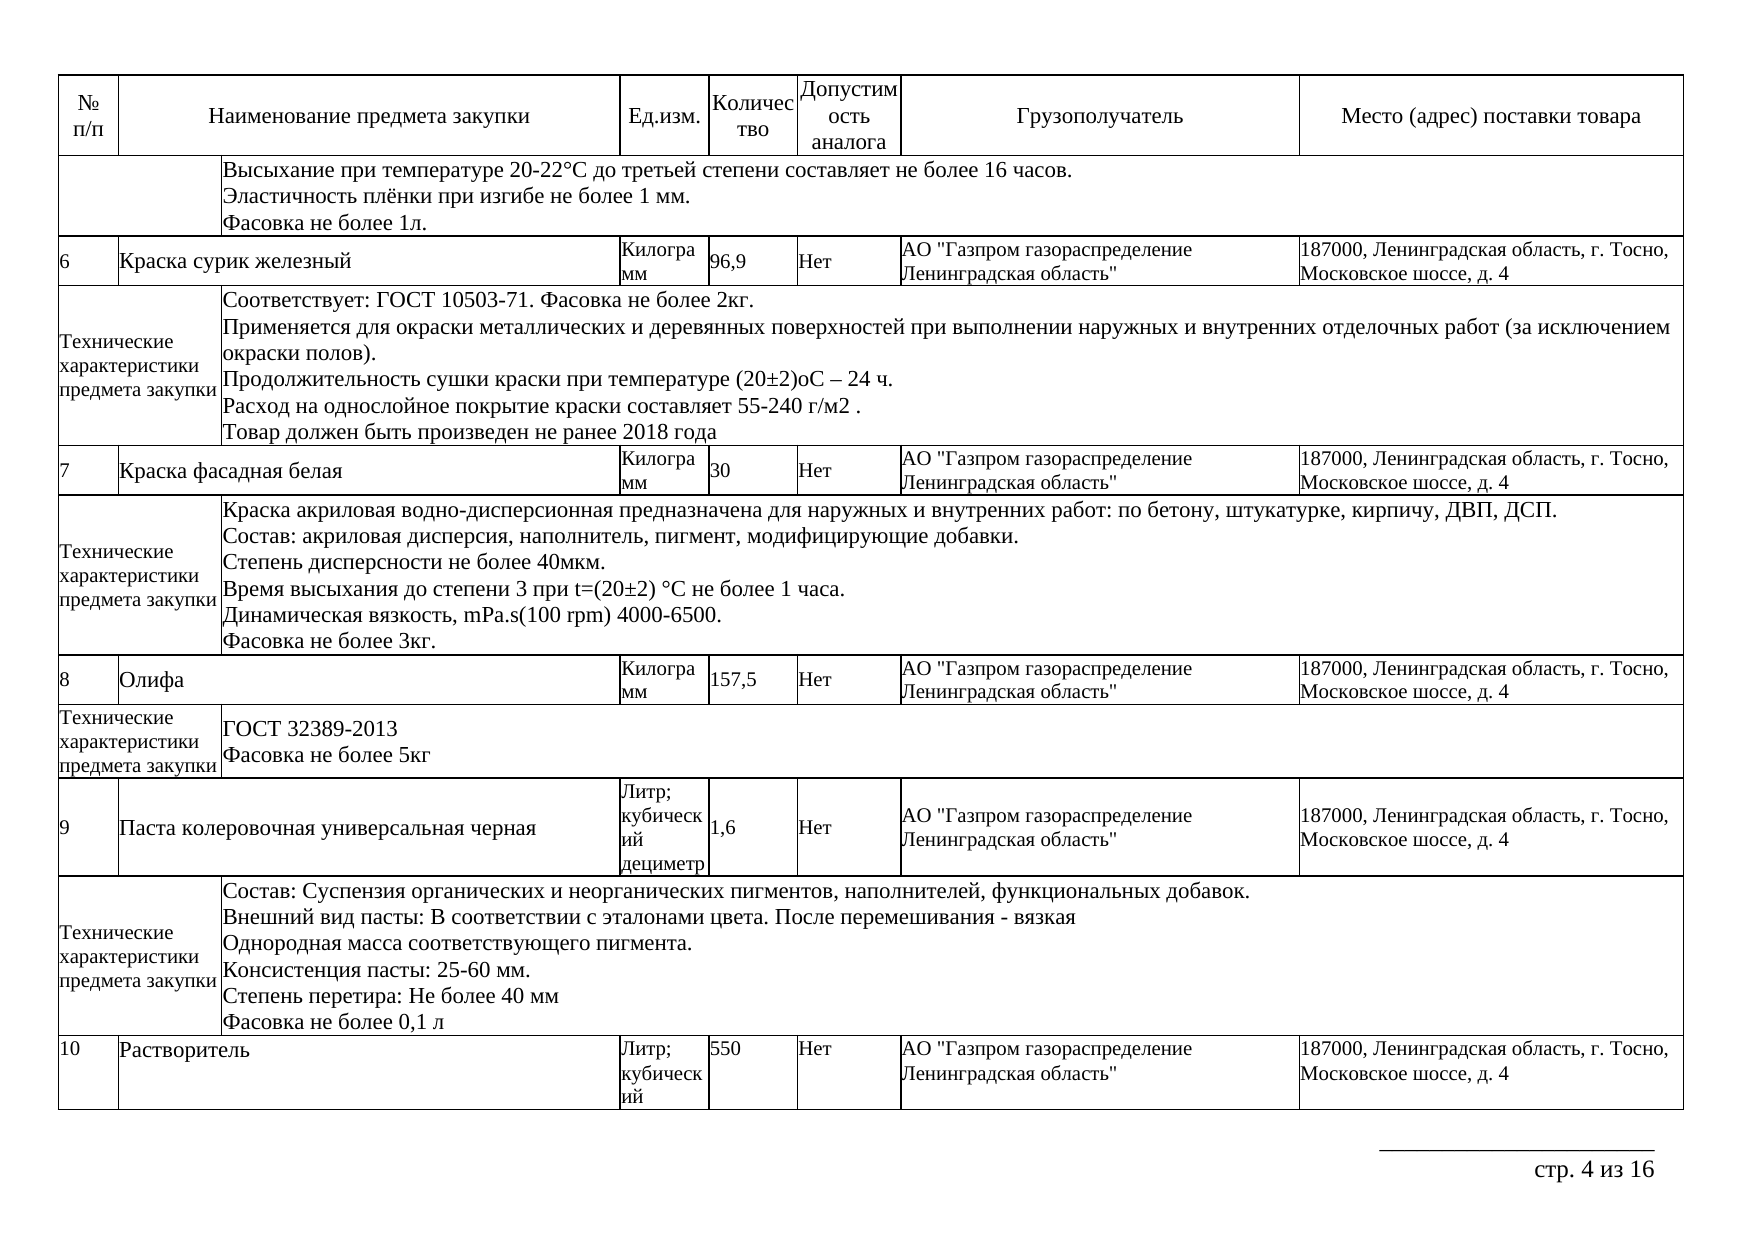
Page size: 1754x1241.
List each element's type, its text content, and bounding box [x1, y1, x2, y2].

table_cell Краска акриловая водно-дисперсионная предназначена для наружных и внутренних работ: по бетону, штукатурке, кирпичу, ДВП, ДСП. Состав: акриловая дисперсия, наполнитель, пигмент, модифицирующие добавки. Степень дисперсности не более 40мкм. Время высыхания до степени 3 при t=(20±2) °С не более 1 часа. Динамическая вязкость, mPa.s(100 rpm) 4000-6500. Фасовка не более 3кг. [222, 496, 1683, 654]
table_cell 187000, Ленинградская область, г. Тосно, Московское шоссе, д. 4 [1300, 446, 1683, 494]
table_cell Килограмм [621, 446, 708, 494]
table_cell Технические характеристики предмета закупки [59, 877, 221, 1035]
table_cell 187000, Ленинградская область, г. Тосно, Московское шоссе, д. 4 [1300, 237, 1683, 285]
table_cell Паста колеровочная универсальная черная [119, 779, 619, 875]
table_cell АО "Газпром газораспределение Ленинградская область" [902, 237, 1299, 285]
table_cell 7 [59, 446, 118, 494]
table_header № п/п [59, 76, 118, 154]
table_cell Краска фасадная белая [119, 446, 619, 494]
table_header Ед.изм. [621, 76, 708, 154]
table_cell Нет [798, 1036, 900, 1108]
table_cell Нет [798, 779, 900, 875]
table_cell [59, 156, 221, 235]
table_cell Нет [798, 237, 900, 285]
table_cell ГОСТ 32389-2013 Фасовка не более 5кг [222, 705, 1683, 777]
table_cell Килограмм [621, 237, 708, 285]
table_cell АО "Газпром газораспределение Ленинградская область" [902, 446, 1299, 494]
table_cell 9 [59, 779, 118, 875]
table_cell 157,5 [710, 656, 797, 703]
table_cell Растворитель [119, 1036, 619, 1108]
table_header Грузополучатель [902, 76, 1299, 154]
table_cell 10 [59, 1036, 118, 1108]
table_cell Технические характеристики предмета закупки [59, 496, 221, 654]
table_cell 8 [59, 656, 118, 703]
table_cell 1,6 [710, 779, 797, 875]
table_cell Килограмм [621, 656, 708, 703]
table_header Место (адрес) поставки товара [1300, 76, 1683, 154]
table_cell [902, 1036, 1299, 1108]
table_cell 187000, Ленинградская область, г. Тосно, Московское шоссе, д. 4 [1300, 656, 1683, 703]
table_cell Технические характеристики предмета закупки [59, 286, 221, 444]
table_cell АО "Газпром газораспределение Ленинградская область" [902, 779, 1299, 875]
table_cell Литр; кубический дециметр [621, 779, 708, 875]
table_header Наименование предмета закупки [119, 76, 619, 154]
table_cell Состав: Суспензия органических и неорганических пигментов, наполнителей, функциональных добавок. Внешний вид пасты: В соответствии с эталонами цвета. После перемешивания - вязкая Однородная масса соответствующего пигмента. Консистенция пасты: 25-60 мм. Степень перетира: Не более 40 мм Фасовка не более 0,1 л [222, 877, 1683, 1035]
table_header Допустимость аналога [798, 76, 900, 154]
table_cell Нет [798, 656, 900, 703]
table_cell Технические характеристики предмета закупки [59, 705, 221, 777]
table_cell Олифа [119, 656, 619, 703]
table_cell АО "Газпром газораспределение Ленинградская область" [902, 656, 1299, 703]
table_cell Нет [798, 446, 900, 494]
table_cell Литр; кубический дециметр [621, 1036, 708, 1108]
table_cell 30 [710, 446, 797, 494]
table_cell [222, 156, 1683, 235]
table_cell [1300, 1036, 1683, 1108]
table_cell 96,9 [710, 237, 797, 285]
table_cell 6 [59, 237, 118, 285]
table_cell 187000, Ленинградская область, г. Тосно, Московское шоссе, д. 4 [1300, 779, 1683, 875]
table_cell Соответствует: ГОСТ 10503-71. Фасовка не более 2кг. Применяется для окраски металлических и деревянных поверхностей при выполнении наружных и внутренних отделочных работ (за исключением окраски полов). Продолжительность сушки краски при температуре (20±2)оС – 24 ч. Расход на однослойное покрытие краски составляет 55-240 г/м2 . Товар должен быть произведен не ранее 2018 года [222, 286, 1683, 444]
table_cell 550 [710, 1036, 797, 1108]
table_cell Краска сурик железный [119, 237, 619, 285]
table_header Количество [710, 76, 797, 154]
